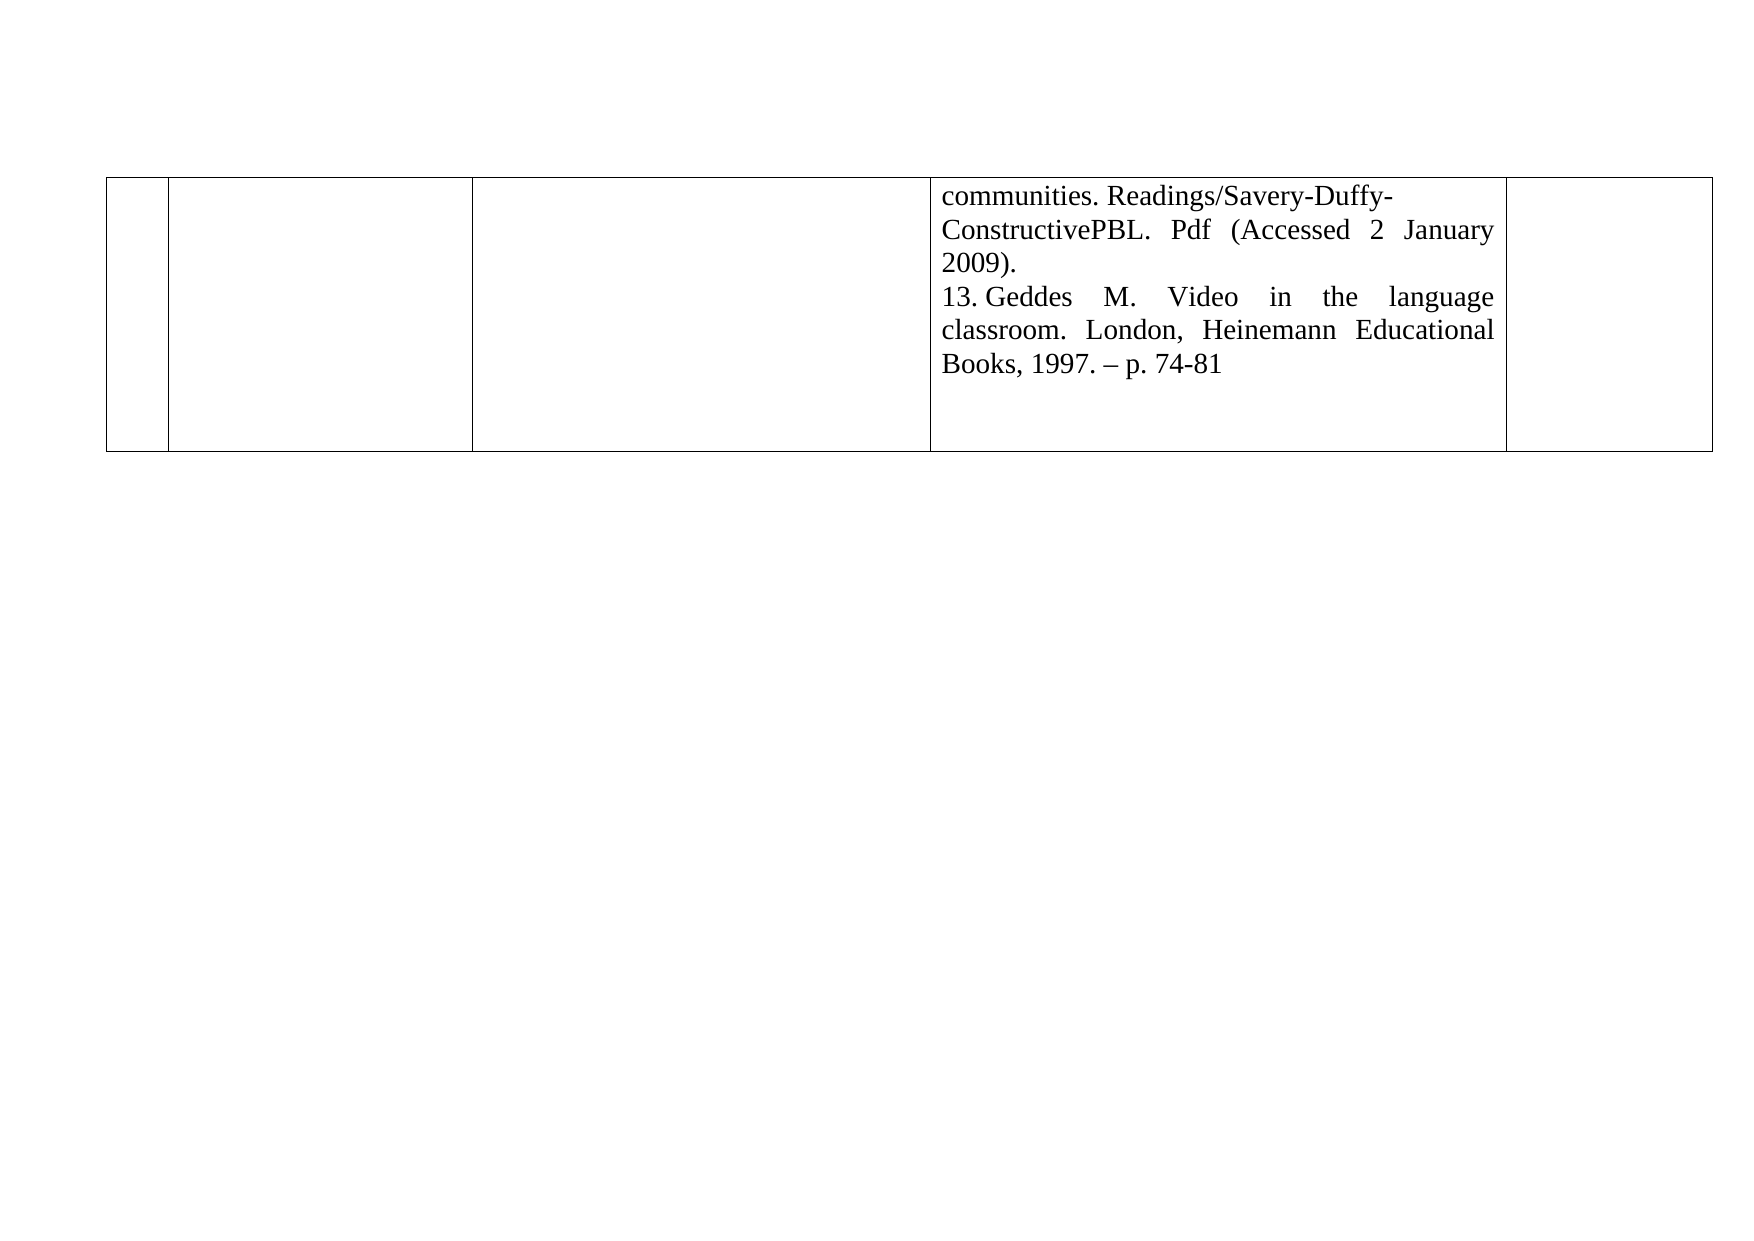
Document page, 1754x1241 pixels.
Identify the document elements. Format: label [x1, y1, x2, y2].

table_cell [1507, 178, 1712, 451]
table_cell [931, 178, 1506, 451]
table_cell [473, 178, 930, 451]
table_cell [107, 178, 168, 451]
table_cell [169, 178, 472, 451]
